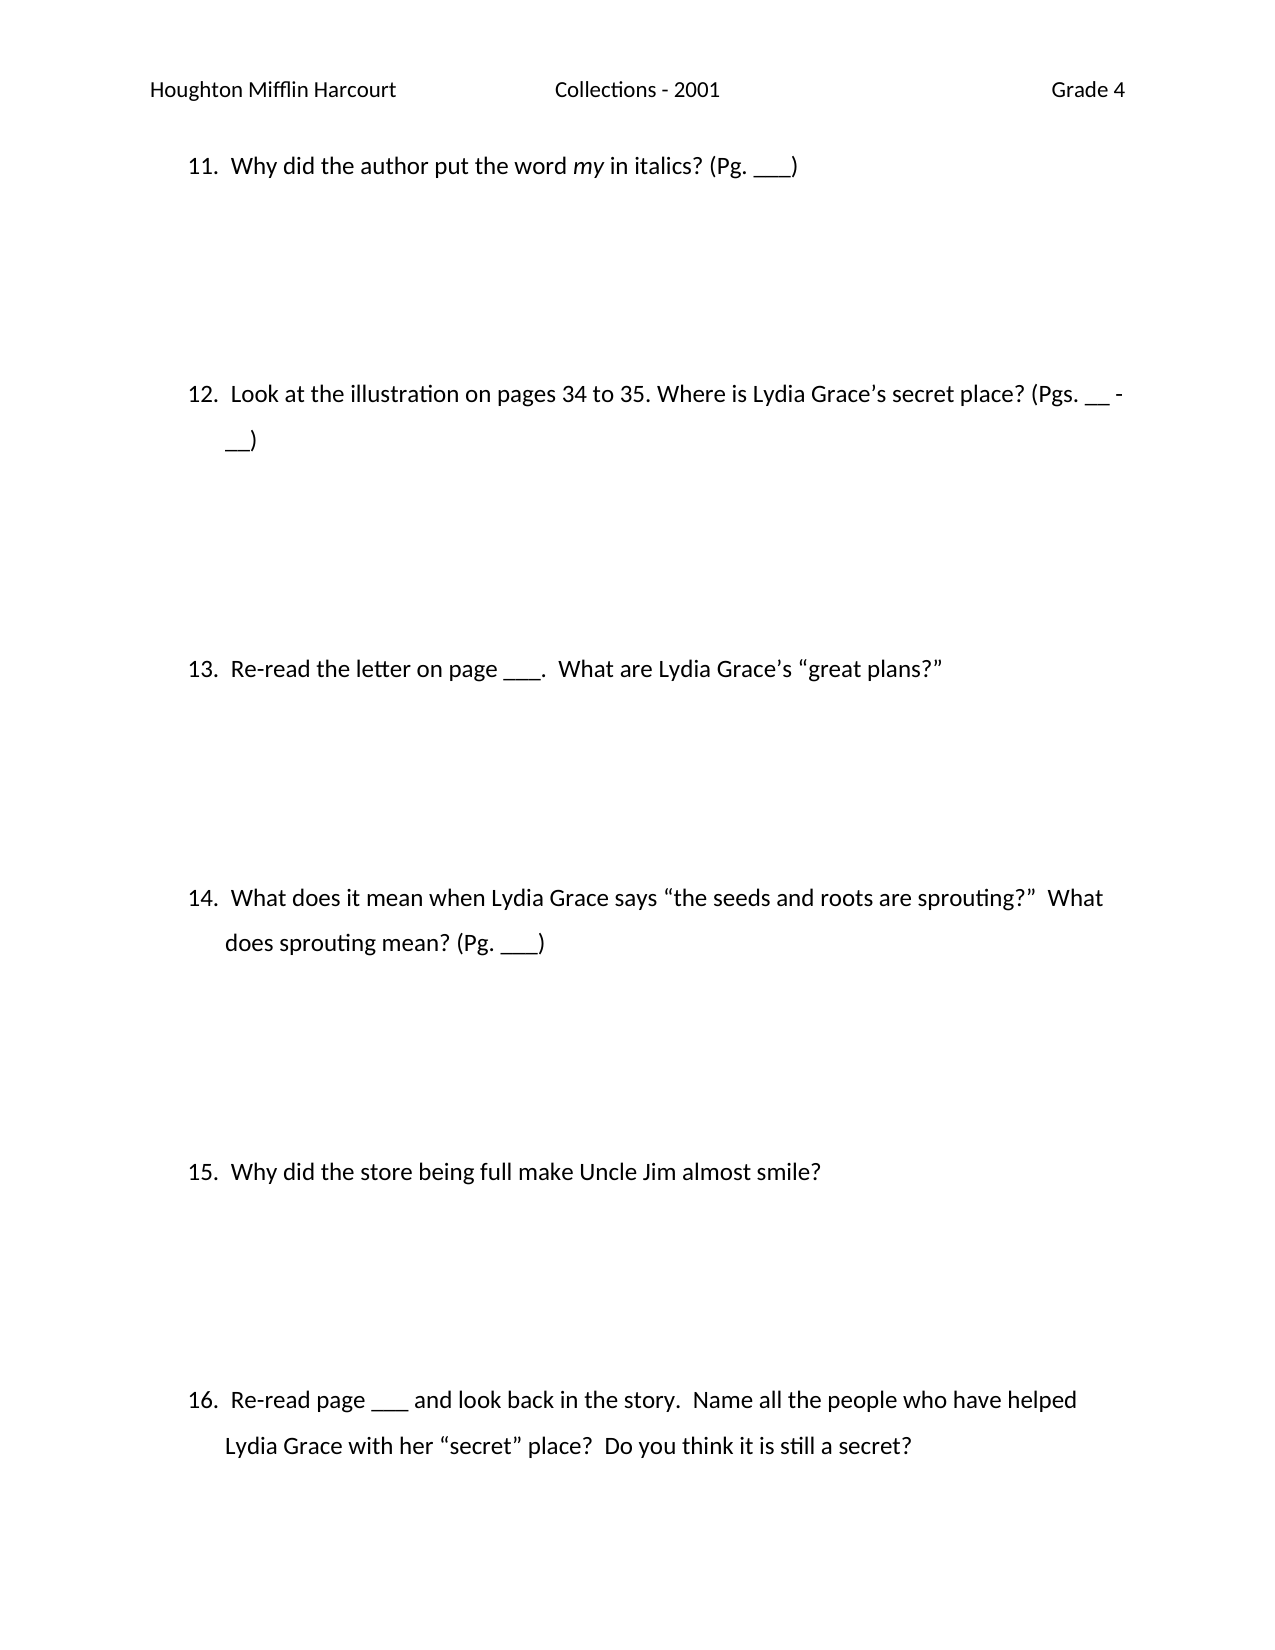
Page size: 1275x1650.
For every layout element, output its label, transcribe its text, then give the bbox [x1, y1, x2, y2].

list Why did the author put the word my in italics? (Pg. ___) [187, 150, 1125, 181]
list Re-read page ___ and look back in the story. Name all the people who have helped Lydia Grace with her “secret” place? Do you think it is still a secret? [187, 1385, 1125, 1461]
list What does it mean when Lydia Grace says “the seeds and roots are sprouting?” What does sprouting mean? (Pg. ___) [187, 882, 1125, 958]
list Re-read the letter on page ___. What are Lydia Grace’s “great plans?” [187, 653, 1125, 683]
list Why did the store being full make Uncle Jim almost smile? [187, 1156, 1125, 1187]
list Look at the illustration on pages 34 to 35. Where is Lydia Grace’s secret place? (Pgs. __ - __) [187, 379, 1125, 455]
